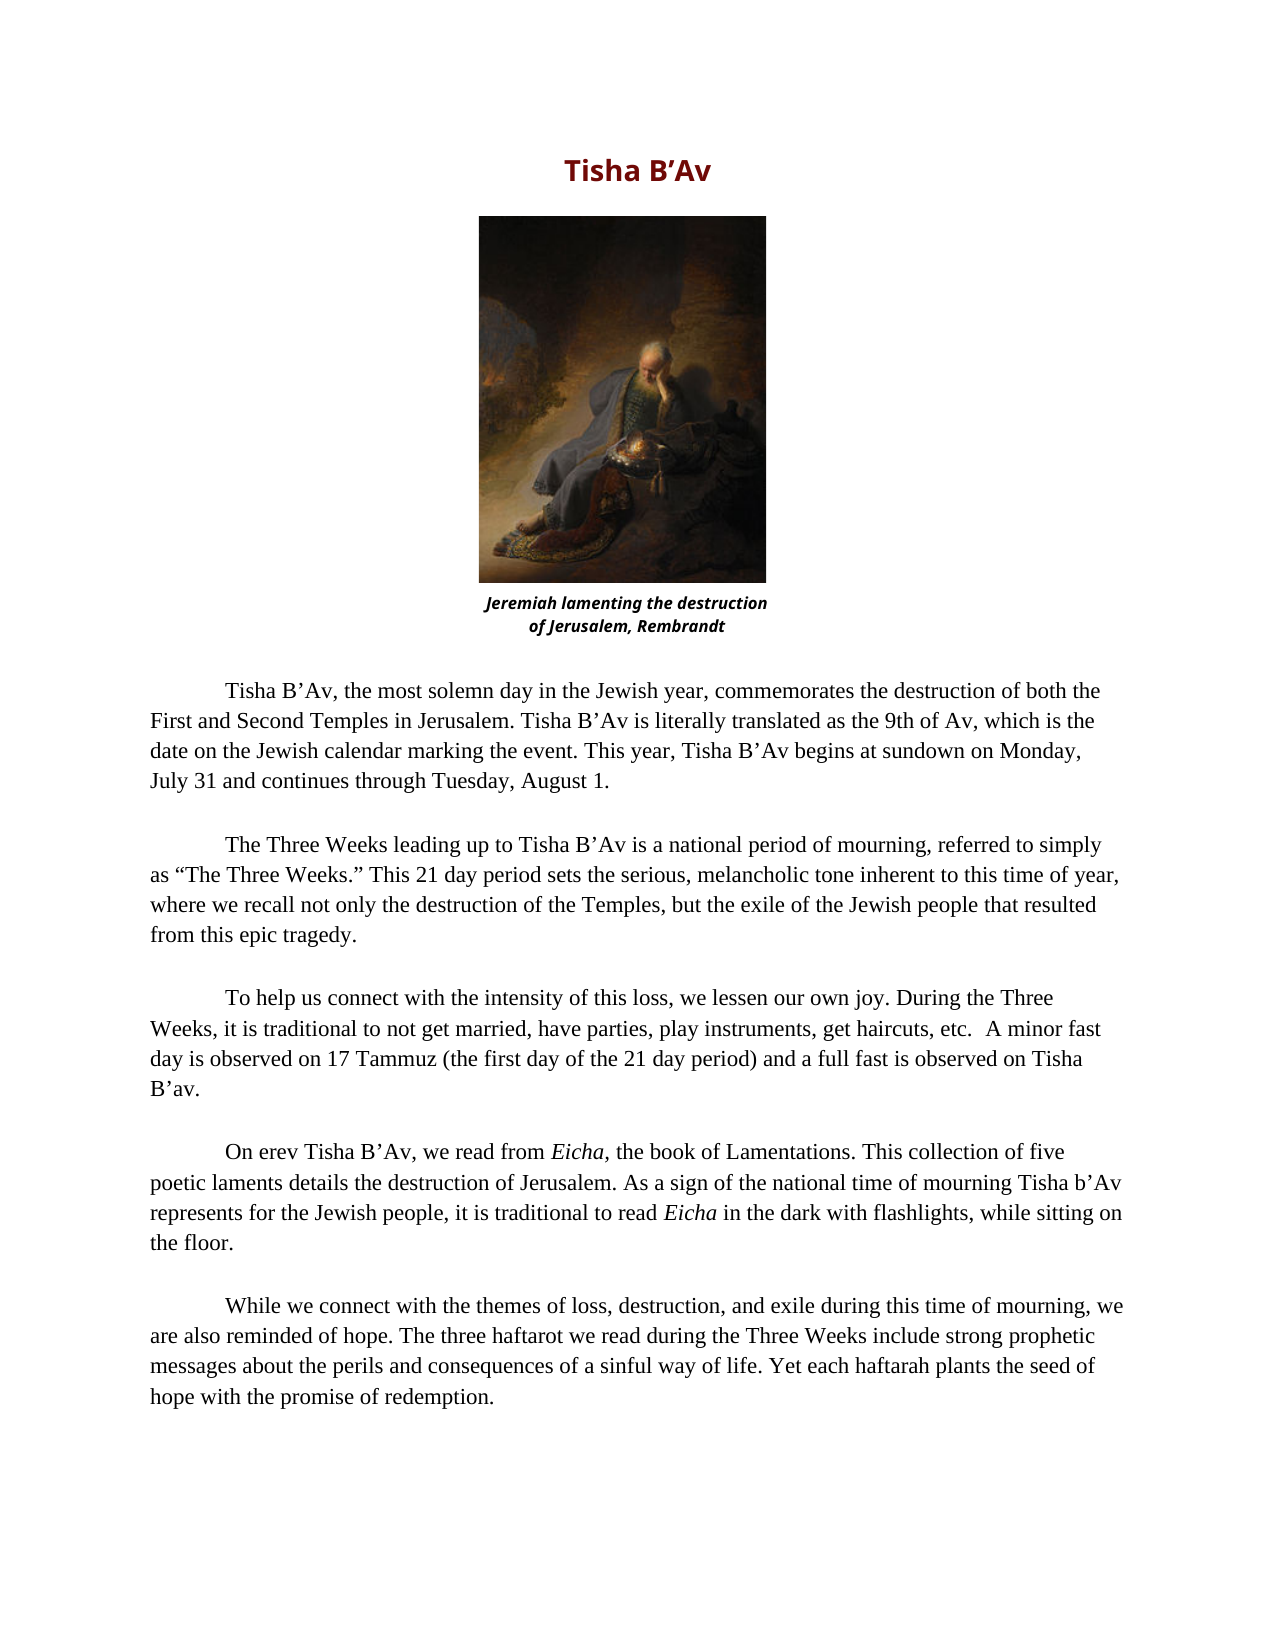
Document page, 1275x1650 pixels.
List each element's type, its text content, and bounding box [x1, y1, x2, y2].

text Tisha B’Av, the most solemn day in the Jewish year, commemorates the destruction of both the First and Second Temples in Jerusalem. Tisha B’Av is literally translated as the 9th of Av, which is the date on the Jewish calendar marking the event. This year, Tisha B’Av begins at sundown on Monday, July 31 and continues through Tuesday, August 1. [150, 677, 1125, 794]
text To help us connect with the intensity of this loss, we lessen our own joy. During the Three Weeks, it is traditional to not get married, have parties, play instruments, get haircuts, etc. A minor fast day is observed on 17 Tammuz (the first day of the 21 day period) and a full fast is observed on Tisha B’av. [150, 984, 1125, 1101]
text Tisha B’Av [150, 150, 1125, 190]
picture [478, 216, 767, 583]
text The Three Weeks leading up to Tisha B’Av is a national period of mourning, referred to simply as “The Three Weeks.” This 21 day period sets the serious, melancholic tone inherent to this time of year, where we recall not only the destruction of the Temples, but the exile of the Jewish people that resulted from this epic tragedy. [150, 831, 1125, 948]
text While we connect with the themes of loss, destruction, and exile during this time of mourning, we are also reminded of hope. The three haftarot we read during the Three Weeks include strong prophetic messages about the perils and consequences of a sinful way of life. Yet each haftarah plants the seed of hope with the promise of redemption. [150, 1292, 1125, 1409]
text On erev Tisha B’Av, we read from Eicha, the book of Lamentations. This collection of five poetic laments details the destruction of Jerusalem. As a sign of the national time of mourning Tisha b’Av represents for the Jewish people, it is traditional to read Eicha in the dark with flashlights, while sitting on the floor. [150, 1138, 1125, 1255]
